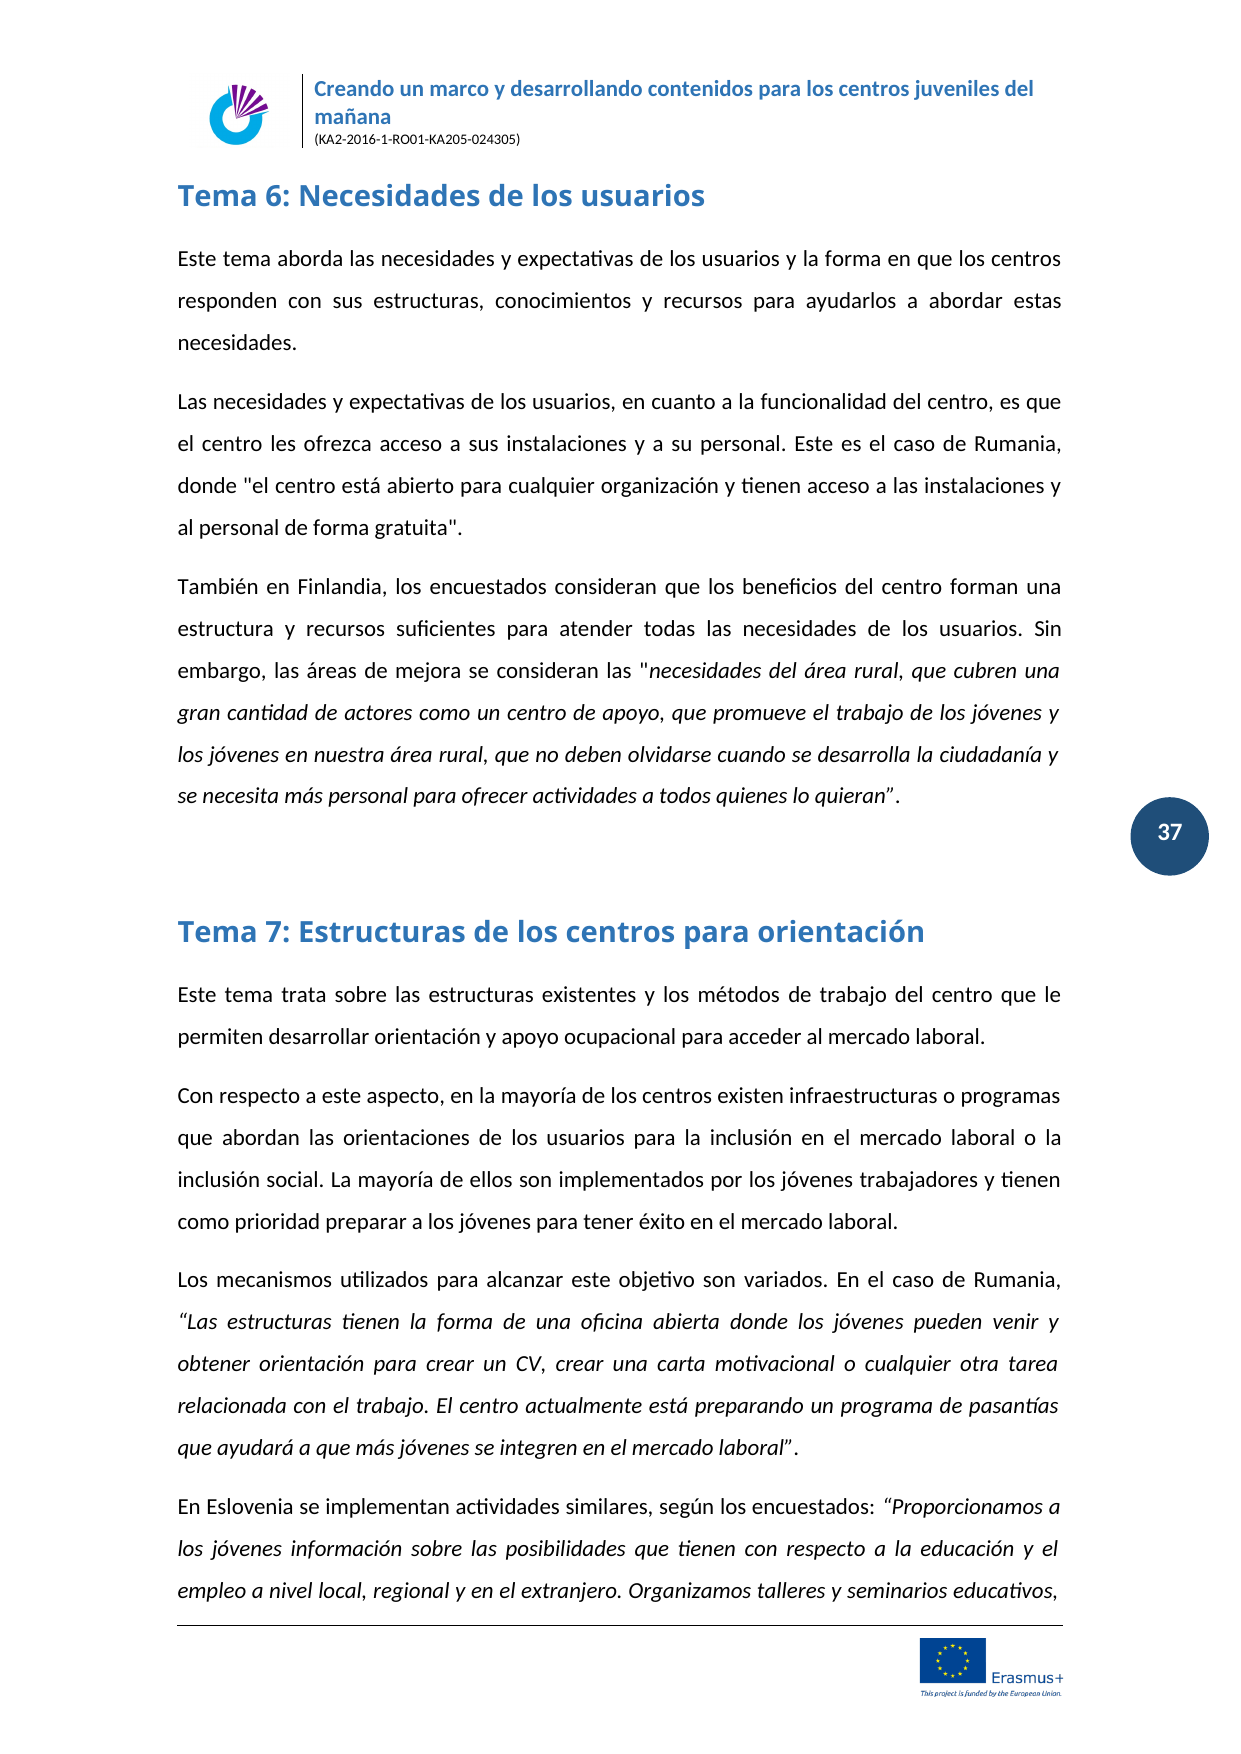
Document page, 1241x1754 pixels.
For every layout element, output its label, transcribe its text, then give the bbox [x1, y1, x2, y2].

subtitle Tema 6: Necesidades de los usuarios [177, 176, 1063, 215]
text También en Finlandia, los encuestados consideran que los beneficios del centro forman una estructura y recursos suficientes para atender todas las necesidades de los usuarios. Sin embargo, las áreas de mejora se consideran las "necesidades del área rural, que cubren una gran cantidad de actores como un centro de apoyo, que promueve el trabajo de los jóvenes y los jóvenes en nuestra área rural, que no deben olvidarse cuando se desarrolla la ciudadanía y se necesita más personal para ofrecer actividades a todos quienes lo quieran”. [177, 572, 1063, 810]
picture [188, 73, 291, 148]
subtitle Tema 7: Estructuras de los centros para orientación [177, 911, 1063, 951]
text Este tema trata sobre las estructuras existentes y los métodos de trabajo del centro que le permiten desarrollar orientación y apoyo ocupacional para acceder al mercado laboral. [177, 980, 1063, 1050]
text Los mecanismos utilizados para alcanzar este objetivo son variados. En el caso de Rumania, “Las estructuras tienen la forma de una oficina abierta donde los jóvenes pueden venir y obtener orientación para crear un CV, crear una carta motivacional o cualquier otra tarea relacionada con el trabajo. El centro actualmente está preparando un programa de pasantías que ayudará a que más jóvenes se integren en el mercado laboral”. [177, 1266, 1063, 1461]
text Las necesidades y expectativas de los usuarios, en cuanto a la funcionalidad del centro, es que el centro les ofrezca acceso a sus instalaciones y a su personal. Este es el caso de Rumania, donde "el centro está abierto para cualquier organización y tienen acceso a las instalaciones y al personal de forma gratuita". [177, 387, 1063, 541]
text Este tema aborda las necesidades y expectativas de los usuarios y la forma en que los centros responden con sus estructuras, conocimientos y recursos para ayudarlos a abordar estas necesidades. [177, 244, 1063, 357]
text Con respecto a este aspecto, en la mayoría de los centros existen infraestructuras o programas que abordan las orientaciones de los usuarios para la inclusión en el mercado laboral o la inclusión social. La mayoría de ellos son implementados por los jóvenes trabajadores y tienen como prioridad preparar a los jóvenes para tener éxito en el mercado laboral. [177, 1081, 1063, 1235]
picture [919, 1638, 1064, 1697]
